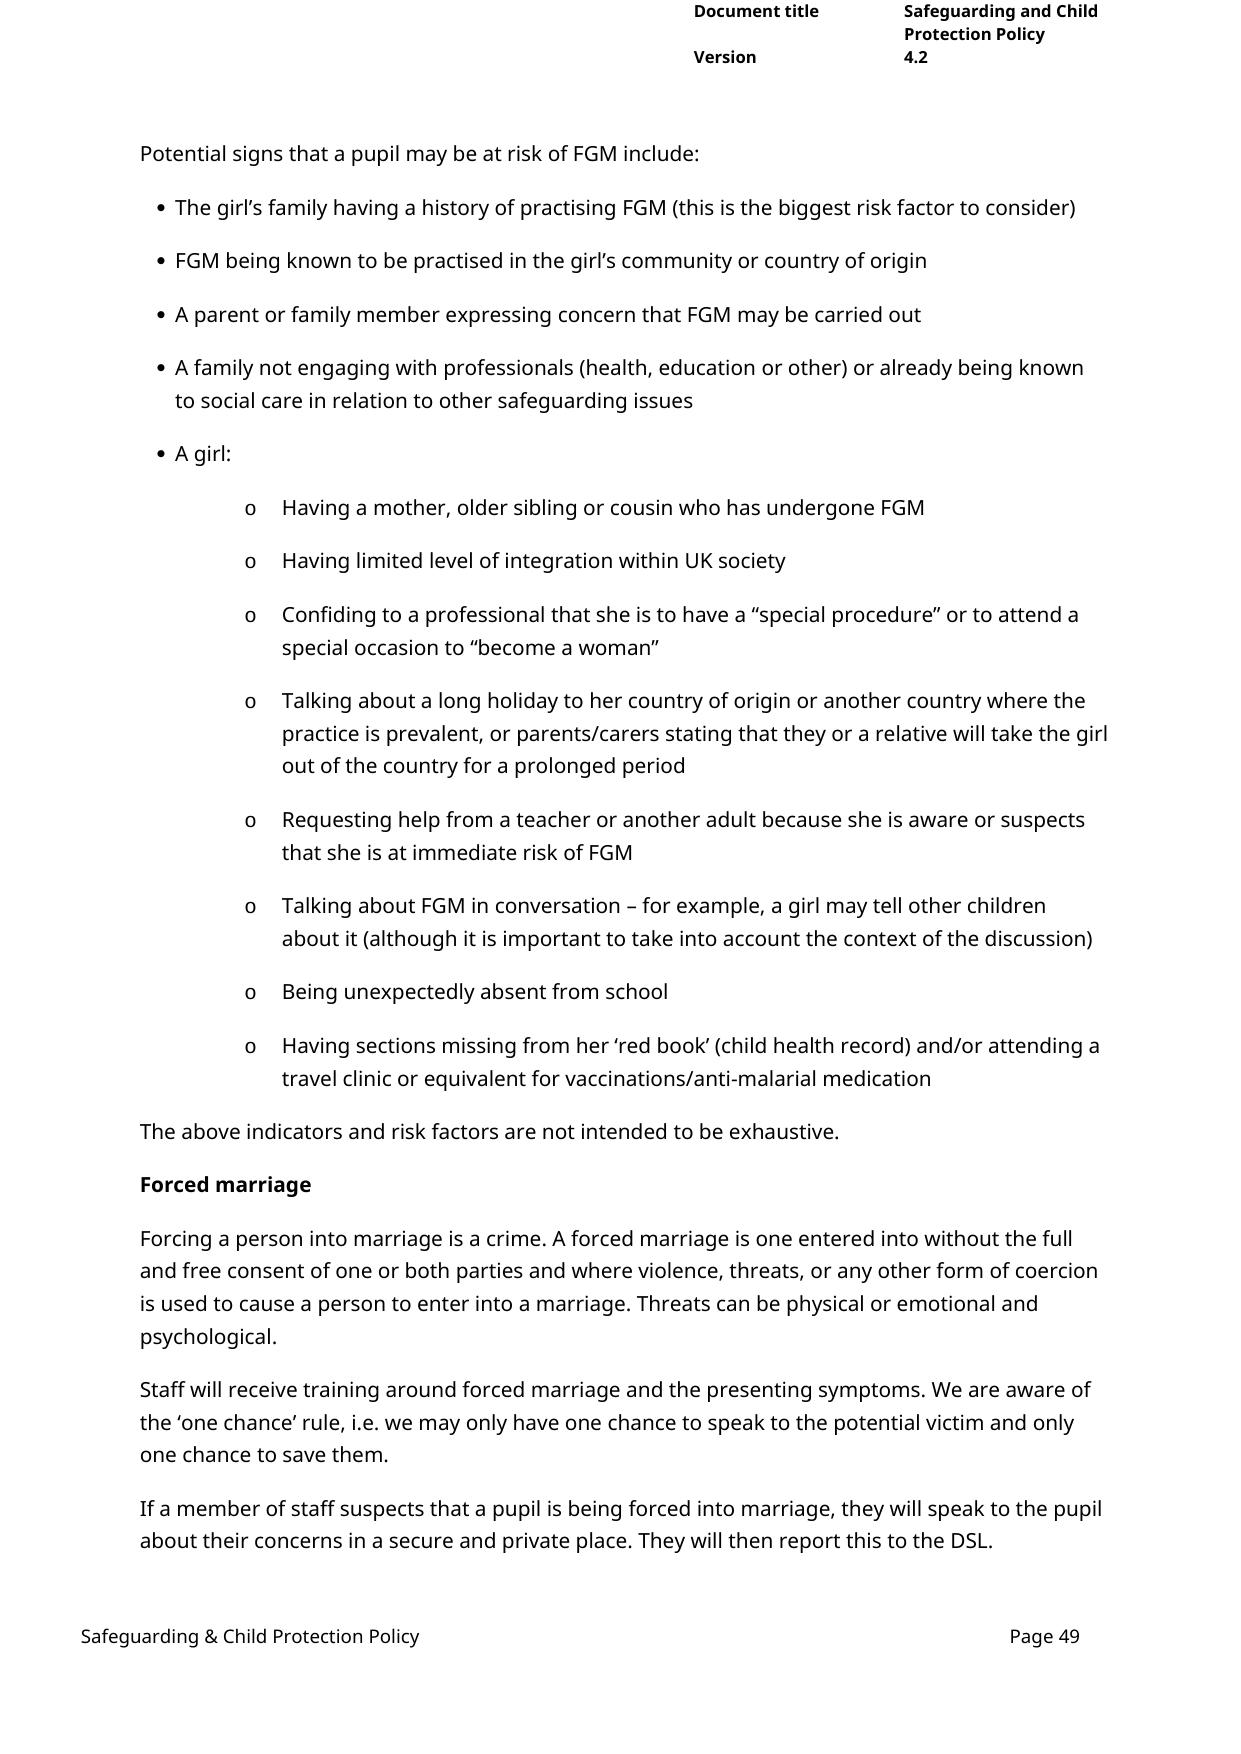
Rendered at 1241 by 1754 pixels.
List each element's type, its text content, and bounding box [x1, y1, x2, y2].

list A parent or family member expressing concern that FGM may be carried out [157, 300, 1109, 328]
list A family not engaging with professionals (health, education or other) or already being known to social care in relation to other safeguarding issues [157, 353, 1109, 414]
text Potential signs that a pupil may be at risk of FGM include: [139, 139, 1109, 168]
list Having sections missing from her ‘red book’ (child health record) and/or attending a travel clinic or equivalent for vaccinations/anti-malarial medication [244, 1031, 1109, 1092]
list Having a mother, older sibling or cousin who has undergone FGM [244, 493, 1109, 521]
text If a member of staff suspects that a pupil is being forced into marriage, they will speak to the pupil about their concerns in a secure and private place. They will then report this to the DSL. [139, 1494, 1109, 1555]
text The above indicators and risk factors are not intended to be exhaustive. [139, 1117, 1109, 1146]
list Having limited level of integration within UK society [244, 546, 1109, 575]
list Being unexpectedly absent from school [244, 977, 1109, 1006]
text Forced marriage [139, 1171, 1109, 1199]
list FGM being known to be practised in the girl’s community or country of origin [157, 246, 1109, 275]
list The girl’s family having a history of practising FGM (this is the biggest risk factor to consider) [157, 193, 1109, 221]
text Forcing a person into marriage is a crime. A forced marriage is one entered into without the full and free consent of one or both parties and where violence, threats, or any other form of coercion is used to cause a person to enter into a marriage. Threats can be physical or emotional and psychological. [139, 1224, 1109, 1350]
list Talking about a long holiday to her country of origin or another country where the practice is prevalent, or parents/carers stating that they or a relative will take the girl out of the country for a prolonged period [244, 686, 1109, 780]
list A girl: [157, 439, 1109, 468]
text Staff will receive training around forced marriage and the presenting symptoms. We are aware of the ‘one chance’ rule, i.e. we may only have one chance to speak to the potential victim and only one chance to save them. [139, 1375, 1109, 1469]
list Talking about FGM in conversation – for example, a girl may tell other children about it (although it is important to take into account the context of the discussion) [244, 891, 1109, 952]
list Confiding to a professional that she is to have a “special procedure” or to attend a special occasion to “become a woman” [244, 600, 1109, 661]
list Requesting help from a teacher or another adult because she is aware or suspects that she is at immediate risk of FGM [244, 805, 1109, 866]
